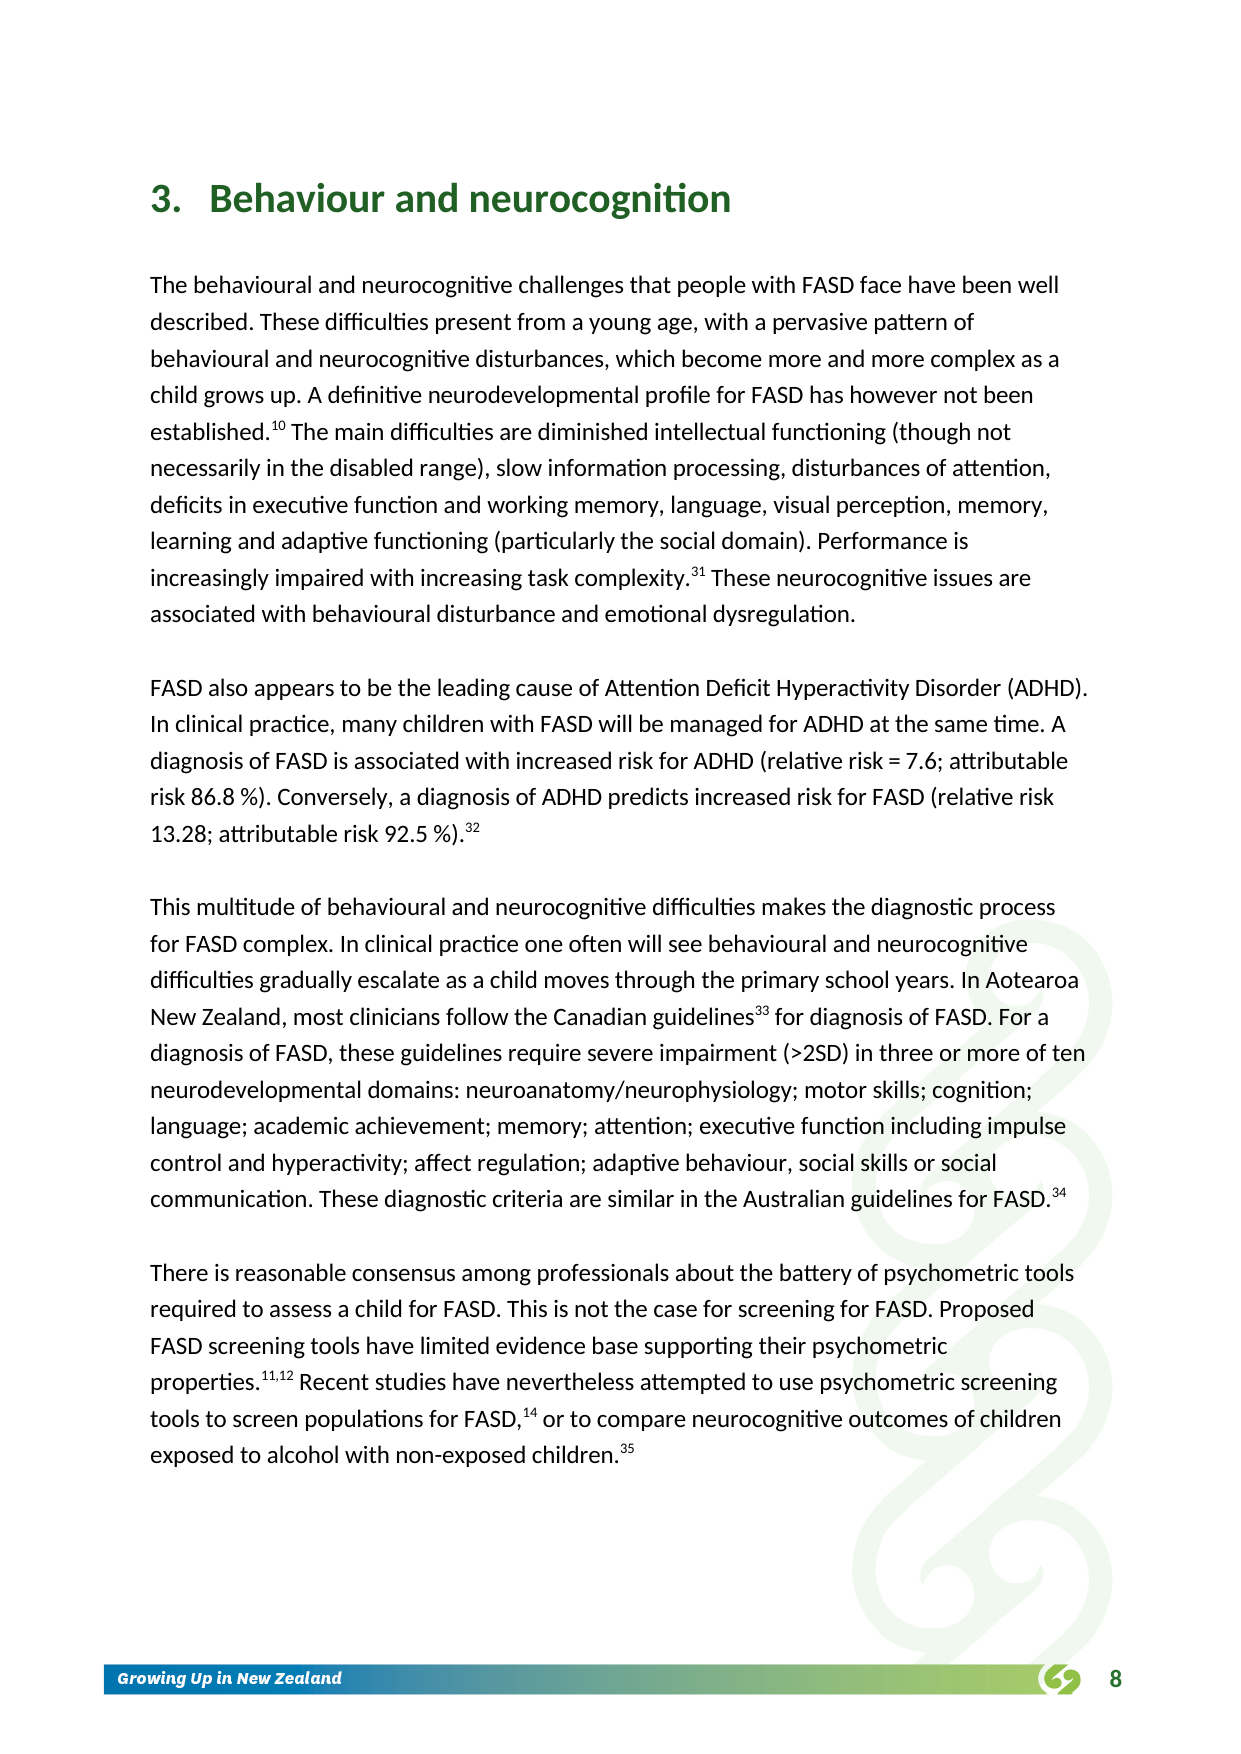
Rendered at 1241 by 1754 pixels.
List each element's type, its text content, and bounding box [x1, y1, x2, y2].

text There is reasonable consensus among professionals about the battery of psychometric tools required to assess a child for FASD. This is not the case for screening for FASD. Proposed FASD screening tools have limited evidence base supporting their psychometric properties.11,12 Recent studies have nevertheless attempted to use psychometric screening tools to screen populations for FASD,14 or to compare neurocognitive outcomes of children exposed to alcohol with non-exposed children.35 [150, 1257, 1090, 1470]
text The behavioural and neurocognitive challenges that people with FASD face have been well described. These difficulties present from a young age, with a pervasive pattern of behavioural and neurocognitive disturbances, which become more and more complex as a child grows up. A definitive neurodevelopmental profile for FASD has however not been established.10 The main difficulties are diminished intellectual functioning (though not necessarily in the disabled range), slow information processing, disturbances of attention, deficits in executive function and working memory, language, visual perception, memory, learning and adaptive functioning (particularly the social domain). Performance is increasingly impaired with increasing task complexity.31 These neurocognitive issues are associated with behavioural disturbance and emotional dysregulation. [150, 269, 1090, 629]
subtitle Behaviour and neurocognition [150, 172, 1008, 223]
picture [0, 0, 1125, 1754]
text This multitude of behavioural and neurocognitive difficulties makes the diagnostic process for FASD complex. In clinical practice one often will see behavioural and neurocognitive difficulties gradually escalate as a child moves through the primary school years. In Aotearoa New Zealand, most clinicians follow the Canadian guidelines33 for diagnosis of FASD. For a diagnosis of FASD, these guidelines require severe impairment (>2SD) in three or more of ten neurodevelopmental domains: neuroanatomy/neurophysiology; motor skills; cognition; language; academic achievement; memory; attention; executive function including impulse control and hyperactivity; affect regulation; adaptive behaviour, social skills or social communication. These diagnostic criteria are similar in the Australian guidelines for FASD.34 [150, 891, 1090, 1214]
text FASD also appears to be the leading cause of Attention Deficit Hyperactivity Disorder (ADHD). In clinical practice, many children with FASD will be managed for ADHD at the same time. A diagnosis of FASD is associated with increased risk for ADHD (relative risk = 7.6; attributable risk 86.8 %). Conversely, a diagnosis of ADHD predicts increased risk for FASD (relative risk 13.28; attributable risk 92.5 %).32 [150, 672, 1090, 848]
